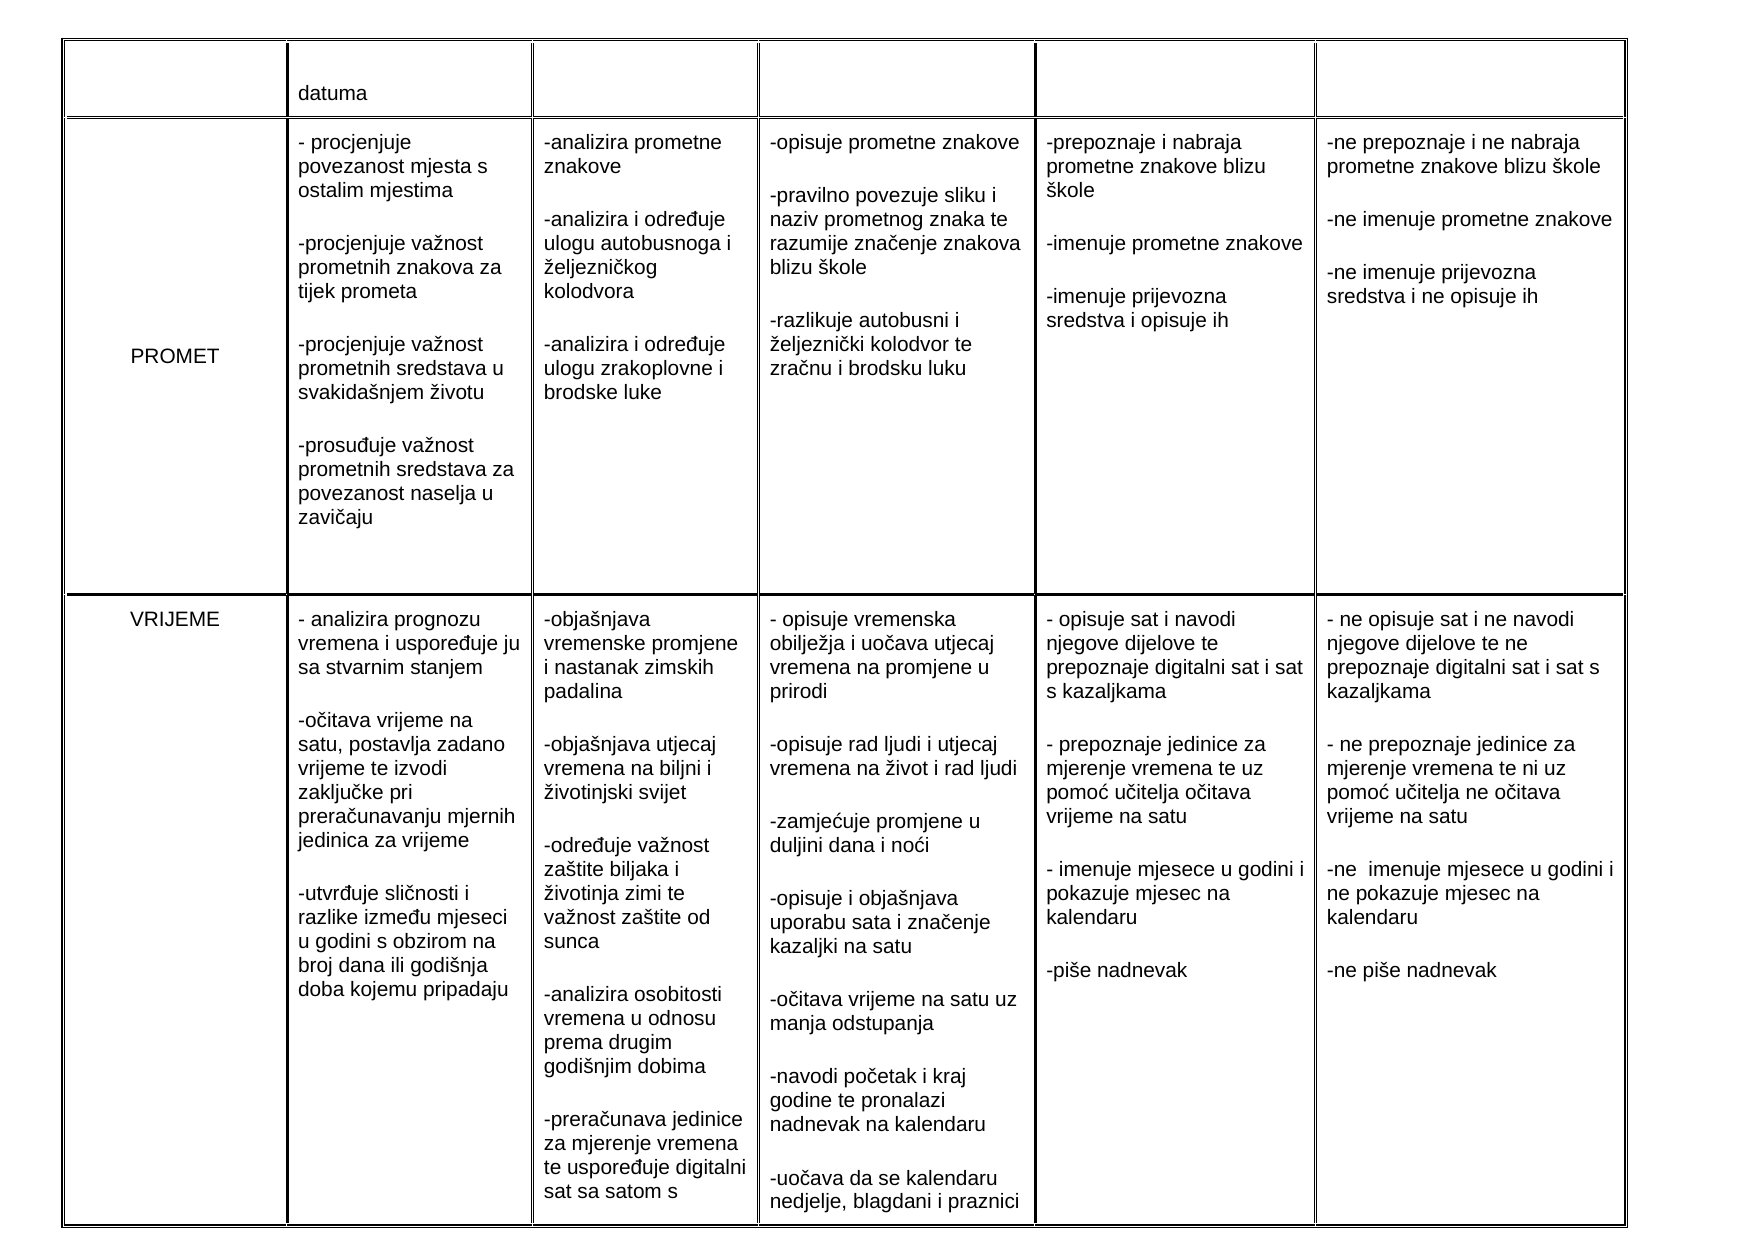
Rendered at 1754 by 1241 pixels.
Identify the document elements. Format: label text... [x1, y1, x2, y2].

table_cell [533, 41, 758, 116]
table_cell OBITELJ I DOM [65, 39, 287, 116]
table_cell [759, 596, 1035, 1224]
table_cell PROMET [63, 116, 287, 593]
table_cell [533, 596, 758, 1224]
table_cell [287, 596, 533, 1224]
table_cell - procjenjuje povezanost mjesta s ostalim mjestima -procjenjuje važnost prometnih znakova za tijek prometa -procjenjuje važnost prometnih sredstava u svakidašnjem životu -prosuđuje važnost prometnih sredstava za povezanost naselja u zavičaju [289, 119, 531, 593]
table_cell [1316, 41, 1624, 116]
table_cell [1035, 596, 1316, 1224]
table_cell -analizira prometne znakove -analizira i određuje ulogu autobusnoga i željezničkog kolodvora -analizira i određuje ulogu zrakoplovne i brodske luke [534, 119, 757, 593]
table_cell -prepoznaje i nabraja prometne znakove blizu škole -imenuje prometne znakove -imenuje prijevozna sredstva i opisuje ih [1037, 119, 1314, 593]
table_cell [1316, 593, 1626, 1224]
table_cell -opisuje prometne znakove -pravilno povezuje sliku i naziv prometnog znaka te razumije značenje znakova blizu škole -razlikuje autobusni i željeznički kolodvor te zračnu i brodsku luku [760, 119, 1034, 593]
table_cell -ne prepoznaje i ne nabraja prometne znakove blizu škole -ne imenuje prometne znakove -ne imenuje prijevozna sredstva i ne opisuje ih [1316, 116, 1626, 593]
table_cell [759, 39, 1035, 116]
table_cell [287, 41, 533, 116]
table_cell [1035, 41, 1316, 116]
table_cell VRIJEME [63, 593, 287, 1224]
